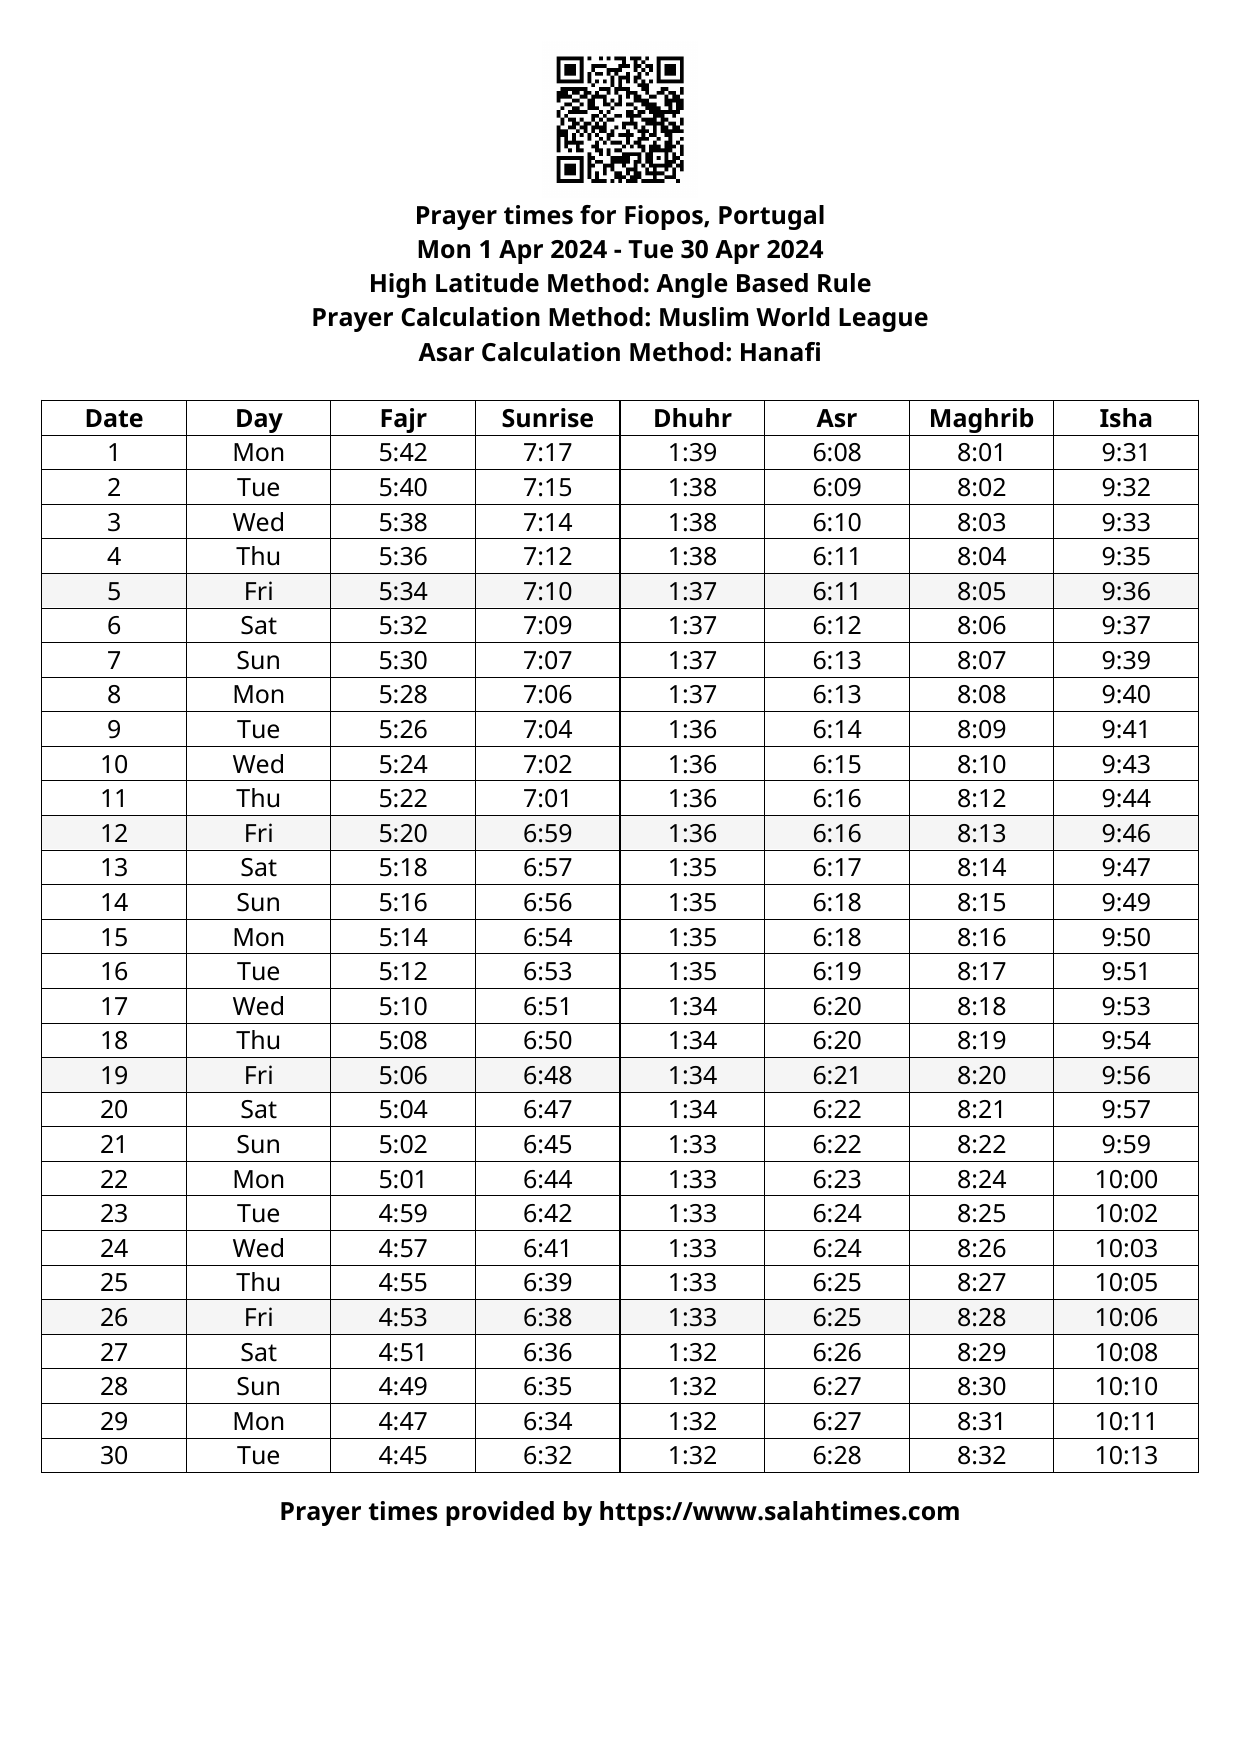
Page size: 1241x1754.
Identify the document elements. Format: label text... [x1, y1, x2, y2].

table_cell 6:20 [765, 989, 909, 1022]
table_cell 6:22 [765, 1093, 909, 1126]
table_cell 6:34 [476, 1404, 619, 1437]
table_cell 5:04 [331, 1093, 475, 1126]
table_cell 10:03 [1054, 1231, 1198, 1264]
table_cell 9:56 [1054, 1058, 1198, 1092]
table_cell 1:32 [621, 1404, 764, 1437]
table_cell Wed [187, 747, 330, 780]
table_cell 8:10 [910, 747, 1053, 780]
table_cell 1:33 [621, 1196, 764, 1230]
text High Latitude Method: Angle Based Rule [42, 266, 1198, 300]
table_cell 6:13 [765, 678, 909, 711]
table_cell 1:38 [621, 539, 764, 573]
table_cell Sat [187, 1093, 330, 1126]
table_cell 1:34 [621, 989, 764, 1022]
table_cell 8:21 [910, 1093, 1053, 1126]
table_cell 5:20 [331, 816, 475, 849]
table_cell 1:32 [621, 1335, 764, 1368]
table_cell 6:26 [765, 1335, 909, 1368]
table_cell 17 [42, 989, 186, 1022]
table_cell 2 [42, 470, 186, 504]
table_cell 1:33 [621, 1127, 764, 1161]
table_header Sunrise [476, 401, 619, 434]
table_cell 12 [42, 816, 186, 849]
table_cell 6:28 [765, 1439, 909, 1472]
table_cell 10:06 [1054, 1300, 1198, 1334]
table_cell 9:33 [1054, 505, 1198, 538]
table_cell 20 [42, 1093, 186, 1126]
table_cell 4 [42, 539, 186, 573]
text Prayer times for Fiopos, Portugal [42, 198, 1198, 232]
table_cell 1:34 [621, 1024, 764, 1057]
table_cell 10:11 [1054, 1404, 1198, 1437]
table_header Fajr [331, 401, 475, 434]
table_cell 1:33 [621, 1231, 764, 1264]
table_cell 4:59 [331, 1196, 475, 1230]
table_cell 10 [42, 747, 186, 780]
text Mon 1 Apr 2024 - Tue 30 Apr 2024 [42, 232, 1198, 266]
table_cell 7:09 [476, 609, 619, 642]
table_cell 1:37 [621, 609, 764, 642]
table_cell 7:12 [476, 539, 619, 573]
table_cell Thu [187, 781, 330, 815]
table_cell 9:46 [1054, 816, 1198, 849]
table_cell 5:08 [331, 1024, 475, 1057]
table_cell Sat [187, 1335, 330, 1368]
table_cell 6:16 [765, 781, 909, 815]
table_cell 10:00 [1054, 1162, 1198, 1195]
table_cell 5:26 [331, 712, 475, 746]
table_cell 8:30 [910, 1369, 1053, 1403]
table_cell 8:13 [910, 816, 1053, 849]
table_cell 1:33 [621, 1162, 764, 1195]
table_cell 6:56 [476, 885, 619, 919]
table_cell Mon [187, 678, 330, 711]
table_cell 25 [42, 1266, 186, 1299]
table_cell 5:34 [331, 574, 475, 607]
table_cell 8:24 [910, 1162, 1053, 1195]
table_cell 6:42 [476, 1196, 619, 1230]
table_cell Mon [187, 1162, 330, 1195]
table_cell 8:31 [910, 1404, 1053, 1437]
table_cell 5:16 [331, 885, 475, 919]
table_cell 6:23 [765, 1162, 909, 1195]
table_cell 8:20 [910, 1058, 1053, 1092]
table_cell 24 [42, 1231, 186, 1264]
table_cell 9:40 [1054, 678, 1198, 711]
table_cell 7:06 [476, 678, 619, 711]
table_cell 1:35 [621, 851, 764, 884]
table_cell Wed [187, 505, 330, 538]
table_cell 11 [42, 781, 186, 815]
table_cell 22 [42, 1162, 186, 1195]
table_cell Thu [187, 1266, 330, 1299]
table_cell 14 [42, 885, 186, 919]
table_cell 9:41 [1054, 712, 1198, 746]
table_cell 6:27 [765, 1369, 909, 1403]
table_cell 1 [42, 436, 186, 469]
table_cell 7:10 [476, 574, 619, 607]
table_cell 7:04 [476, 712, 619, 746]
table_cell 5:40 [331, 470, 475, 504]
table_cell 8:28 [910, 1300, 1053, 1334]
table_cell 6:24 [765, 1196, 909, 1230]
table_cell 1:36 [621, 747, 764, 780]
table_cell 6:24 [765, 1231, 909, 1264]
table_cell 27 [42, 1335, 186, 1368]
table_cell 6:41 [476, 1231, 619, 1264]
table_cell 10:02 [1054, 1196, 1198, 1230]
text Asar Calculation Method: Hanafi [42, 334, 1198, 368]
table_cell 9 [42, 712, 186, 746]
table_cell 6:13 [765, 643, 909, 677]
table_cell 23 [42, 1196, 186, 1230]
table_cell 15 [42, 920, 186, 953]
table_cell 6:19 [765, 954, 909, 988]
table_cell 5 [42, 574, 186, 607]
table_cell 1:36 [621, 781, 764, 815]
table_cell 7:07 [476, 643, 619, 677]
table_cell 6:48 [476, 1058, 619, 1092]
table_cell 8:03 [910, 505, 1053, 538]
table_cell 9:39 [1054, 643, 1198, 677]
table_cell 26 [42, 1300, 186, 1334]
table_cell 8:04 [910, 539, 1053, 573]
table_cell 5:30 [331, 643, 475, 677]
table_cell 1:34 [621, 1093, 764, 1126]
table_cell 9:44 [1054, 781, 1198, 815]
table_cell 9:35 [1054, 539, 1198, 573]
table_cell 4:55 [331, 1266, 475, 1299]
table_cell Tue [187, 712, 330, 746]
table_header Maghrib [910, 401, 1053, 434]
table_cell 5:42 [331, 436, 475, 469]
table_cell Sun [187, 1369, 330, 1403]
table_cell 13 [42, 851, 186, 884]
table_cell 7 [42, 643, 186, 677]
table_cell 9:51 [1054, 954, 1198, 988]
table_cell Tue [187, 1439, 330, 1472]
table_cell 8:06 [910, 609, 1053, 642]
table_cell Sun [187, 643, 330, 677]
table_cell 9:37 [1054, 609, 1198, 642]
table_cell Mon [187, 436, 330, 469]
table_cell 7:14 [476, 505, 619, 538]
table_cell Thu [187, 1024, 330, 1057]
table_cell 6:10 [765, 505, 909, 538]
table_cell 6:22 [765, 1127, 909, 1161]
table_cell 18 [42, 1024, 186, 1057]
table_cell 8:15 [910, 885, 1053, 919]
table_cell 9:49 [1054, 885, 1198, 919]
table_cell 5:06 [331, 1058, 475, 1092]
table_cell 8:08 [910, 678, 1053, 711]
table_cell Sat [187, 609, 330, 642]
table_cell 8:01 [910, 436, 1053, 469]
table_cell 1:37 [621, 678, 764, 711]
table_cell 9:43 [1054, 747, 1198, 780]
table_cell 8:19 [910, 1024, 1053, 1057]
table_cell 1:32 [621, 1369, 764, 1403]
table_cell Fri [187, 1058, 330, 1092]
table_cell Fri [187, 816, 330, 849]
table_cell 6:44 [476, 1162, 619, 1195]
table_cell 28 [42, 1369, 186, 1403]
table_cell 1:36 [621, 712, 764, 746]
table_cell 10:05 [1054, 1266, 1198, 1299]
table_cell 21 [42, 1127, 186, 1161]
table_cell 6:36 [476, 1335, 619, 1368]
table_cell Fri [187, 574, 330, 607]
table_cell 8:14 [910, 851, 1053, 884]
table_cell 1:33 [621, 1300, 764, 1334]
table_cell 6:15 [765, 747, 909, 780]
table_cell 6:45 [476, 1127, 619, 1161]
table_cell 7:17 [476, 436, 619, 469]
table_cell 29 [42, 1404, 186, 1437]
table_cell 4:57 [331, 1231, 475, 1264]
table_cell 8:29 [910, 1335, 1053, 1368]
table_cell 10:13 [1054, 1439, 1198, 1472]
table_cell 4:51 [331, 1335, 475, 1368]
table_cell 6:25 [765, 1300, 909, 1334]
table_cell 9:53 [1054, 989, 1198, 1022]
table_cell 1:39 [621, 436, 764, 469]
table_cell 9:50 [1054, 920, 1198, 953]
table_cell 6:09 [765, 470, 909, 504]
table_cell 6:17 [765, 851, 909, 884]
table_cell Wed [187, 1231, 330, 1264]
table_cell 6:38 [476, 1300, 619, 1334]
table_cell 5:18 [331, 851, 475, 884]
text Prayer Calculation Method: Muslim World League [42, 300, 1198, 334]
table_cell 6:14 [765, 712, 909, 746]
table_cell 5:36 [331, 539, 475, 573]
table_cell 5:12 [331, 954, 475, 988]
table_cell 5:22 [331, 781, 475, 815]
table_cell 6:51 [476, 989, 619, 1022]
table_cell 6:12 [765, 609, 909, 642]
table_cell Tue [187, 470, 330, 504]
table_cell 1:38 [621, 470, 764, 504]
table_cell 5:28 [331, 678, 475, 711]
table_cell 1:35 [621, 885, 764, 919]
table_cell 1:34 [621, 1058, 764, 1092]
table_cell 5:10 [331, 989, 475, 1022]
table_cell 6:57 [476, 851, 619, 884]
table_cell 6:18 [765, 885, 909, 919]
table_cell 4:45 [331, 1439, 475, 1472]
table_cell Mon [187, 1404, 330, 1437]
table_cell 8:25 [910, 1196, 1053, 1230]
table_cell 6:27 [765, 1404, 909, 1437]
table_cell Tue [187, 954, 330, 988]
table_cell 5:14 [331, 920, 475, 953]
table_cell 1:37 [621, 643, 764, 677]
table_cell 6:08 [765, 436, 909, 469]
table_cell 8:16 [910, 920, 1053, 953]
table_cell 5:01 [331, 1162, 475, 1195]
table_cell 6:20 [765, 1024, 909, 1057]
table_cell 9:59 [1054, 1127, 1198, 1161]
table_cell 5:32 [331, 609, 475, 642]
table_cell 1:35 [621, 954, 764, 988]
table_cell Thu [187, 539, 330, 573]
table_cell 6:11 [765, 539, 909, 573]
table_cell 9:54 [1054, 1024, 1198, 1057]
table_cell 8:17 [910, 954, 1053, 988]
table_cell Sun [187, 885, 330, 919]
table_cell 1:37 [621, 574, 764, 607]
table_cell 6:25 [765, 1266, 909, 1299]
table_cell 16 [42, 954, 186, 988]
table_cell 10:08 [1054, 1335, 1198, 1368]
table_cell 6:39 [476, 1266, 619, 1299]
table_cell Fri [187, 1300, 330, 1334]
table_cell 3 [42, 505, 186, 538]
text Prayer times provided by https://www.salahtimes.com [42, 1494, 1198, 1528]
table_cell 8:07 [910, 643, 1053, 677]
table_cell 5:02 [331, 1127, 475, 1161]
table_header Asr [765, 401, 909, 434]
table_cell 6:47 [476, 1093, 619, 1126]
table_cell 7:01 [476, 781, 619, 815]
table_cell 6:11 [765, 574, 909, 607]
table_cell 6:35 [476, 1369, 619, 1403]
table_cell 9:57 [1054, 1093, 1198, 1126]
table_cell 6:50 [476, 1024, 619, 1057]
table_cell 9:31 [1054, 436, 1198, 469]
table_cell Sun [187, 1127, 330, 1161]
table_cell 9:47 [1054, 851, 1198, 884]
table_cell 5:24 [331, 747, 475, 780]
table_cell 19 [42, 1058, 186, 1092]
table_cell 4:49 [331, 1369, 475, 1403]
table_header Dhuhr [621, 401, 764, 434]
table_cell 8:32 [910, 1439, 1053, 1472]
table_cell 10:10 [1054, 1369, 1198, 1403]
table_cell 9:32 [1054, 470, 1198, 504]
table_cell 7:02 [476, 747, 619, 780]
table_cell 30 [42, 1439, 186, 1472]
table_cell 8:09 [910, 712, 1053, 746]
table_cell 8:27 [910, 1266, 1053, 1299]
table_header Day [187, 401, 330, 434]
table_cell 1:35 [621, 920, 764, 953]
table_cell 8:05 [910, 574, 1053, 607]
table_cell 6:18 [765, 920, 909, 953]
table_cell 8:02 [910, 470, 1053, 504]
table_cell Tue [187, 1196, 330, 1230]
table_cell 1:32 [621, 1439, 764, 1472]
table_cell 6:54 [476, 920, 619, 953]
table_cell 8:26 [910, 1231, 1053, 1264]
table_cell 1:36 [621, 816, 764, 849]
table_cell 5:38 [331, 505, 475, 538]
table_cell 8:12 [910, 781, 1053, 815]
table_cell 6:21 [765, 1058, 909, 1092]
table_cell 8:18 [910, 989, 1053, 1022]
table_cell 6:32 [476, 1439, 619, 1472]
table_cell 4:47 [331, 1404, 475, 1437]
table_cell 4:53 [331, 1300, 475, 1334]
table_cell 6:59 [476, 816, 619, 849]
table_cell Sat [187, 851, 330, 884]
table_header Date [42, 401, 186, 434]
table_cell 7:15 [476, 470, 619, 504]
table_cell Wed [187, 989, 330, 1022]
table_cell 1:38 [621, 505, 764, 538]
table_cell 1:33 [621, 1266, 764, 1299]
table_header Isha [1054, 401, 1198, 434]
table_cell 6 [42, 609, 186, 642]
table_cell 6:53 [476, 954, 619, 988]
table_cell 6:16 [765, 816, 909, 849]
table_cell 8 [42, 678, 186, 711]
table_cell 8:22 [910, 1127, 1053, 1161]
picture [542, 41, 699, 198]
table_cell Mon [187, 920, 330, 953]
table_cell 9:36 [1054, 574, 1198, 607]
